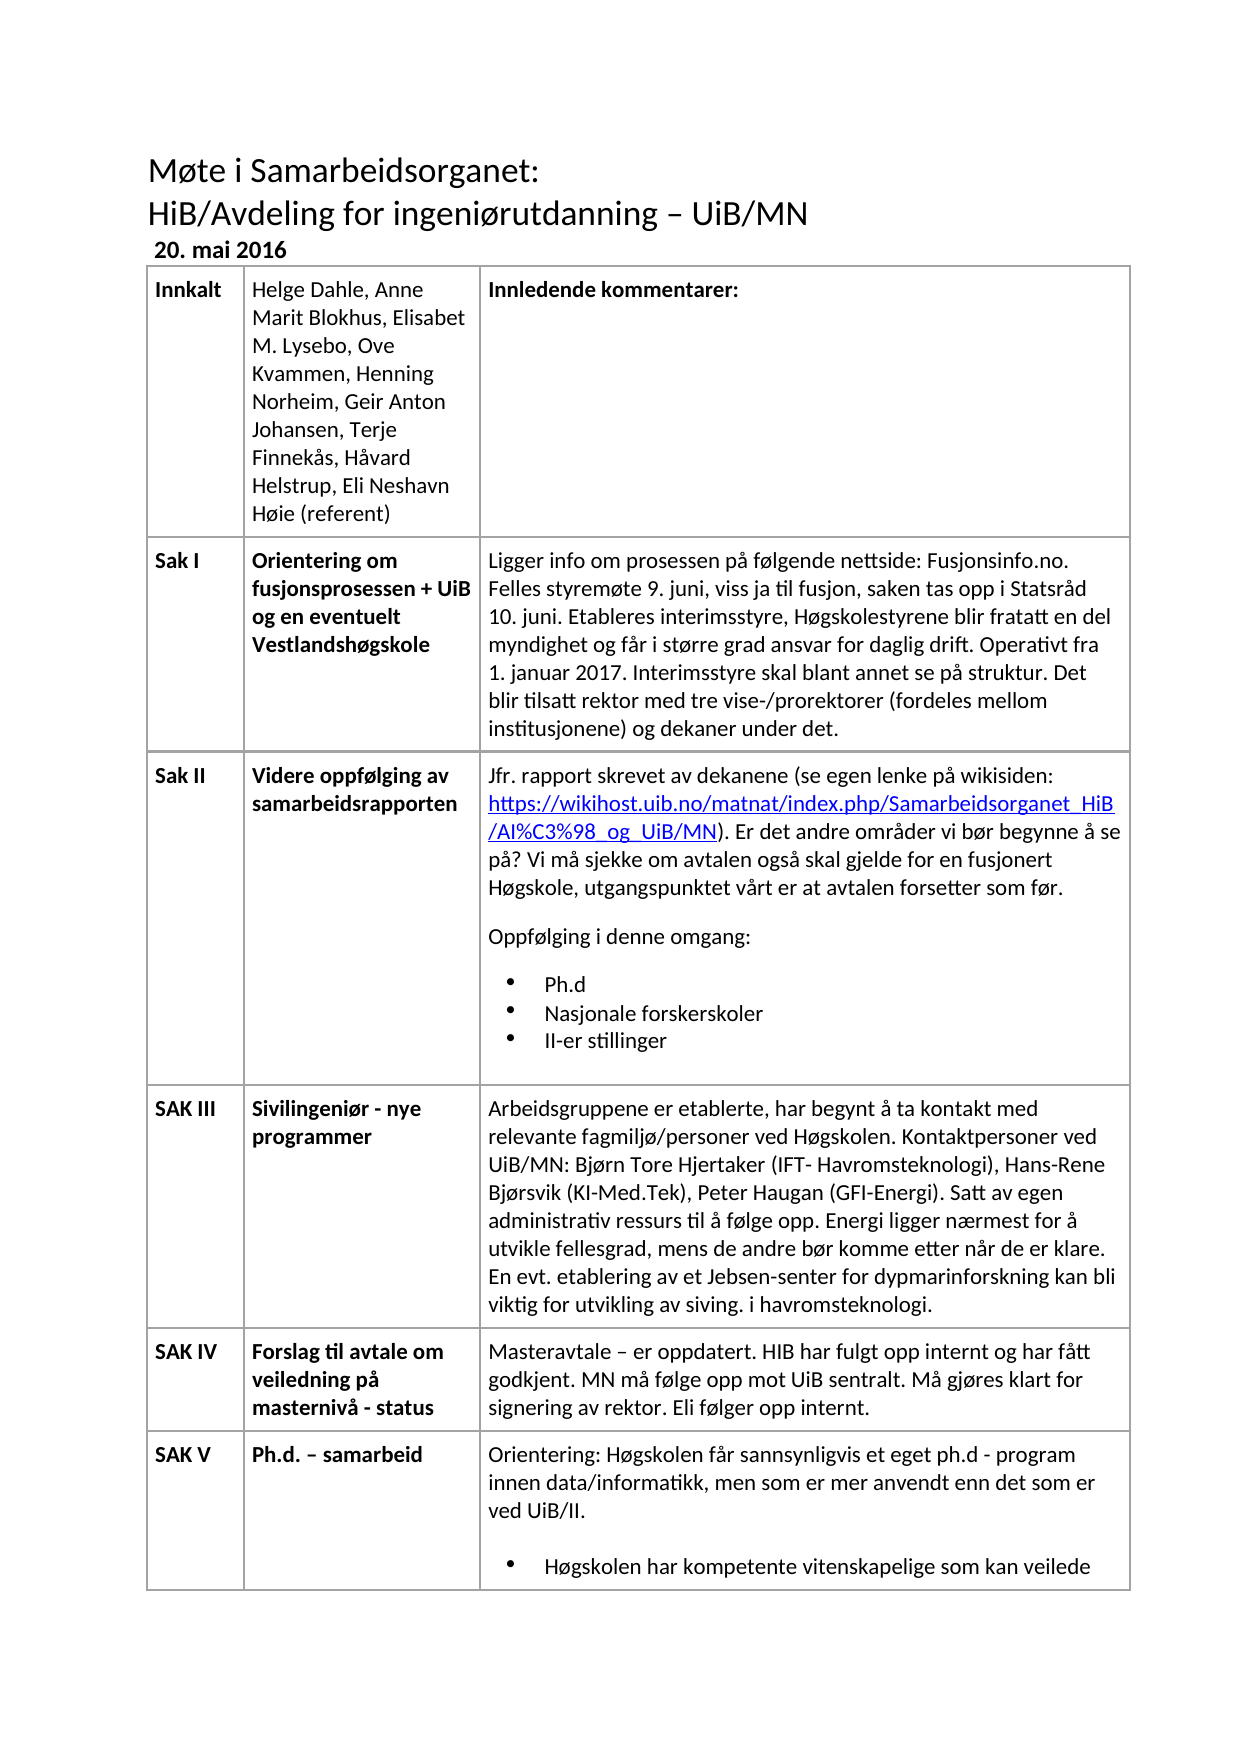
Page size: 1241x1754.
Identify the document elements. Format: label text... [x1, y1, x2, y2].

table_cell SAK V [148, 1432, 243, 1588]
table_header Innledende kommentarer: [481, 267, 1129, 536]
table_header Innkalt [148, 267, 243, 536]
table_cell Masteravtale – er oppdatert. HIB har fulgt opp internt og har fått godkjent. MN må følge opp mot UiB sentralt. Må gjøres klart for signering av rektor. Eli følger opp internt. [481, 1329, 1129, 1429]
table_cell Forslag til avtale om veiledning på masternivå - status [245, 1329, 479, 1429]
table_cell Arbeidsgruppene er etablerte, har begynt å ta kontakt med relevante fagmiljø/personer ved Høgskolen. Kontaktpersoner ved UiB/MN: Bjørn Tore Hjertaker (IFT- Havromsteknologi), Hans-Rene Bjørsvik (KI-Med.Tek), Peter Haugan (GFI-Energi). Satt av egen administrativ ressurs til å følge opp. Energi ligger nærmest for å utvikle fellesgrad, mens de andre bør komme etter når de er klare. En evt. etablering av et Jebsen-senter for dypmarinforskning kan bli viktig for utvikling av siving. i havromsteknologi. [481, 1086, 1129, 1327]
table_cell Sak I [148, 538, 243, 750]
table_cell Jfr. rapport skrevet av dekanene (se egen lenke på wikisiden: https://wikihost.uib.no/matnat/index.php/Samarbeidsorganet_HiB/AI%C3%98_og_UiB/MN). Er det andre områder vi bør begynne å se på? Vi må sjekke om avtalen også skal gjelde for en fusjonert Høgskole, utgangspunktet vårt er at avtalen forsetter som før. Oppfølging i denne omgang: Ph.d Nasjonale forskerskoler II-er stillinger [481, 753, 1129, 1084]
text 20. mai 2016 [148, 234, 1093, 264]
text HiB/Avdeling for ingeniørutdanning – UiB/MN [148, 191, 1093, 234]
table_cell Orientering om fusjonsprosessen + UiB og en eventuelt Vestlandshøgskole [245, 538, 479, 750]
table_cell Sivilingeniør - nye programmer [245, 1086, 479, 1327]
table_cell Sak II [148, 753, 243, 1084]
text Møte i Samarbeidsorganet: [148, 148, 1093, 191]
table_cell Ph.d. – samarbeid [245, 1432, 479, 1588]
table_cell SAK IV [148, 1329, 243, 1429]
table_cell SAK III [148, 1086, 243, 1327]
table_cell Ligger info om prosessen på følgende nettside: Fusjonsinfo.no. Felles styremøte 9. juni, viss ja til fusjon, saken tas opp i Statsråd 10. juni. Etableres interimsstyre, Høgskolestyrene blir fratatt en del myndighet og får i større grad ansvar for daglig drift. Operativt fra 1. januar 2017. Interimsstyre skal blant annet se på struktur. Det blir tilsatt rektor med tre vise-/prorektorer (fordeles mellom institusjonene) og dekaner under det. [481, 538, 1129, 750]
table_cell Videre oppfølging av samarbeidsrapporten [245, 753, 479, 1084]
table_header Helge Dahle, Anne Marit Blokhus, Elisabet M. Lysebo, Ove Kvammen, Henning Norheim, Geir Anton Johansen, Terje Finnekås, Håvard Helstrup, Eli Neshavn Høie (referent) [245, 267, 479, 536]
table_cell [481, 1432, 1129, 1588]
